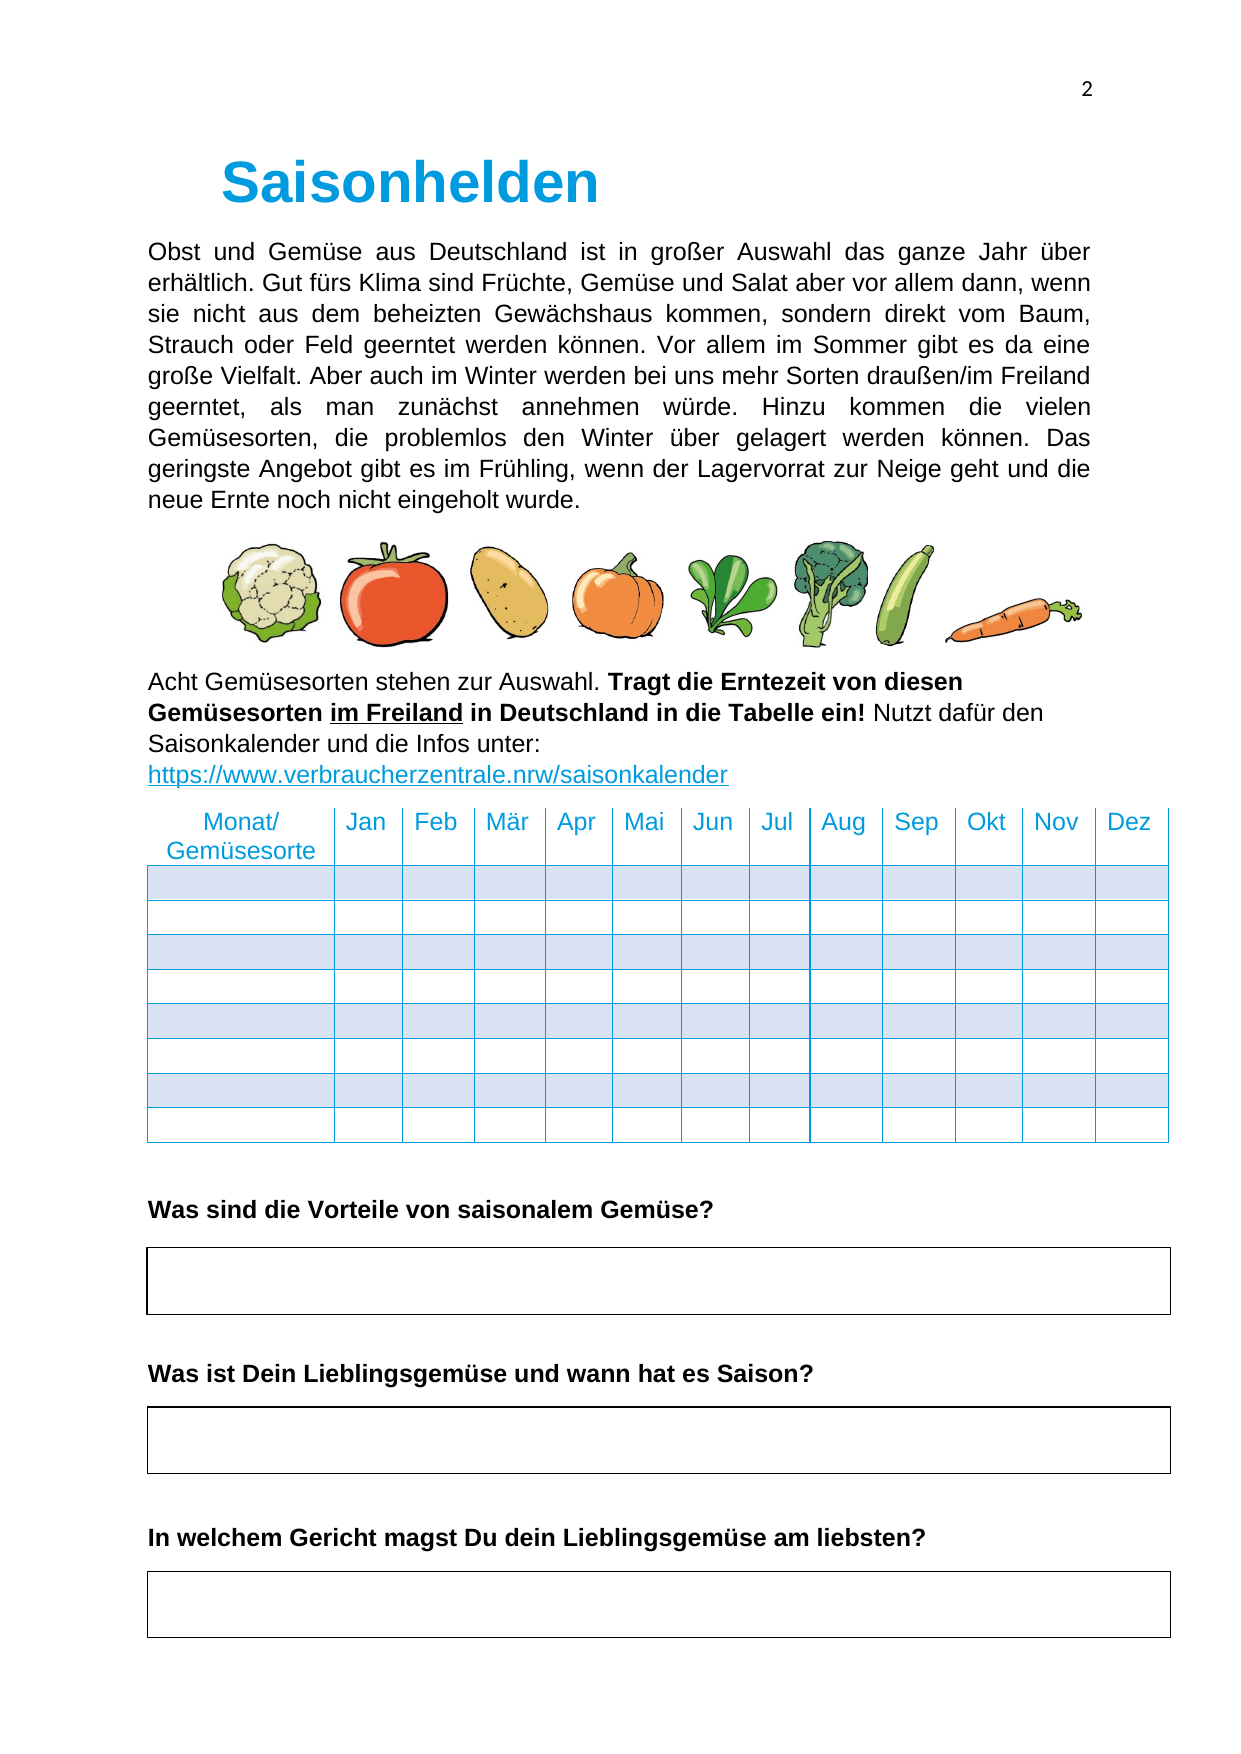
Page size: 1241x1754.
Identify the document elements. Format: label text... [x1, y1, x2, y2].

table_header Dez [1096, 808, 1168, 865]
table_header Nov [1023, 808, 1095, 865]
table_cell [335, 1108, 402, 1142]
table_cell [1096, 1004, 1168, 1038]
table_cell [546, 1108, 612, 1142]
table_header Sep [883, 808, 955, 865]
table_cell [546, 1039, 612, 1072]
table_cell [613, 935, 681, 969]
table_cell [682, 901, 749, 934]
table_cell [956, 1004, 1022, 1038]
table_cell [1096, 1108, 1168, 1142]
table_cell [148, 1074, 334, 1107]
table_cell [1023, 970, 1095, 1003]
table_cell [335, 935, 402, 969]
text Saisonhelden [148, 148, 1093, 215]
table_cell [1096, 970, 1168, 1003]
table_cell [883, 901, 955, 934]
table_cell [1023, 866, 1095, 899]
table_cell [1023, 901, 1095, 934]
table_cell [546, 1074, 612, 1107]
table_cell [956, 935, 1022, 969]
table_cell [403, 970, 474, 1003]
table_cell [883, 866, 955, 899]
table_cell [682, 935, 749, 969]
table_header Feb [403, 808, 474, 865]
table_cell [750, 935, 809, 969]
table_cell [148, 1004, 334, 1038]
table_cell [750, 901, 809, 934]
table_cell [1096, 1074, 1168, 1107]
table_cell [546, 970, 612, 1003]
table_cell [956, 970, 1022, 1003]
table_header Mär [475, 808, 545, 865]
table_cell [1096, 1039, 1168, 1072]
table_header Monat/ Gemüsesorte [148, 808, 334, 865]
table_cell [750, 866, 809, 899]
table_cell [335, 1004, 402, 1038]
table_cell [883, 1074, 955, 1107]
table_cell [148, 1039, 334, 1072]
table_cell [335, 1074, 402, 1107]
text Obst und Gemüse aus Deutschland ist in großer Auswahl das ganze Jahr über erhältlich. Gut fürs Klima sind Früchte, Gemüse und Salat aber vor allem dann, wenn sie nicht aus dem beheizten Gewächshaus kommen, sondern direkt vom Baum, Strauch oder Feld geerntet werden können. Vor allem im Sommer gibt es da eine große Vielfalt. Aber auch im Winter werden bei uns mehr Sorten draußen/im Freiland geerntet, als man zunächst annehmen würde. Hinzu kommen die vielen Gemüsesorten, die problemlos den Winter über gelagert werden können. Das geringste Angebot gibt es im Frühling, wenn der Lagervorrat zur Neige geht und die neue Ernte noch nicht eingeholt wurde. [148, 237, 1093, 514]
table_cell [750, 1004, 809, 1038]
table_cell [403, 1004, 474, 1038]
table_cell [1023, 1004, 1095, 1038]
table_header Jan [335, 808, 402, 865]
table_cell [546, 935, 612, 969]
table_header Apr [546, 808, 612, 865]
table_cell [335, 1039, 402, 1072]
text Was ist Dein Lieblingsgemüse und wann hat es Saison? [148, 1359, 1093, 1388]
picture [462, 532, 557, 648]
table_cell [811, 866, 882, 899]
table_cell [883, 1108, 955, 1142]
picture [221, 542, 326, 648]
table_cell [1023, 1074, 1095, 1107]
table_cell [750, 1074, 809, 1107]
text In welchem Gericht magst Du dein Lieblingsgemüse am liebsten? [148, 1523, 1093, 1552]
table_cell [148, 866, 334, 899]
picture [339, 541, 449, 648]
picture [875, 542, 935, 648]
table_cell [475, 1039, 545, 1072]
table_cell [883, 935, 955, 969]
table_cell [811, 901, 882, 934]
table_cell [148, 901, 334, 934]
table_header Jun [682, 808, 749, 865]
table_cell [546, 901, 612, 934]
table_cell [1023, 935, 1095, 969]
table_cell [546, 1004, 612, 1038]
table_cell [750, 970, 809, 1003]
table_cell [1096, 901, 1168, 934]
table_header Mai [613, 808, 681, 865]
table_cell [1096, 935, 1168, 969]
table_cell [682, 1039, 749, 1072]
table_cell [475, 970, 545, 1003]
table_header Aug [811, 808, 882, 865]
table_cell [1023, 1108, 1095, 1142]
picture [793, 541, 868, 648]
picture [681, 542, 787, 648]
table_cell [148, 935, 334, 969]
table_cell [811, 1108, 882, 1142]
table_cell [148, 1108, 334, 1142]
text Was sind die Vorteile von saisonalem Gemüse? [148, 1195, 1093, 1224]
table_cell [682, 866, 749, 899]
table_cell [475, 1004, 545, 1038]
table_cell [475, 866, 545, 899]
table_cell [811, 1039, 882, 1072]
table_cell [682, 1004, 749, 1038]
table_cell [956, 866, 1022, 899]
table_cell [682, 1074, 749, 1107]
table_cell [403, 1074, 474, 1107]
table_header Jul [750, 808, 809, 865]
table_header Okt [956, 808, 1022, 865]
text Acht Gemüsesorten stehen zur Auswahl. Tragt die Erntezeit von diesen Gemüsesorten im Freiland in Deutschland in die Tabelle ein! Nutzt dafür den Saisonkalender und die Infos unter: https://www.verbraucherzentrale.nrw/saisonkalender [148, 667, 1093, 788]
table_cell [883, 1004, 955, 1038]
table_cell [750, 1039, 809, 1072]
table_cell [613, 970, 681, 1003]
table_cell [1096, 866, 1168, 899]
table_cell [475, 1074, 545, 1107]
picture [941, 591, 1086, 648]
table_cell [811, 970, 882, 1003]
table_cell [883, 1039, 955, 1072]
table_cell [546, 866, 612, 899]
table_cell [956, 901, 1022, 934]
table_cell [811, 935, 882, 969]
table_cell [403, 1039, 474, 1072]
table_cell [956, 1074, 1022, 1107]
table_cell [613, 1108, 681, 1142]
table_cell [335, 970, 402, 1003]
table_cell [956, 1108, 1022, 1142]
table_cell [1023, 1039, 1095, 1072]
table_cell [403, 901, 474, 934]
table_cell [475, 935, 545, 969]
table_cell [811, 1074, 882, 1107]
table_cell [475, 1108, 545, 1142]
table_cell [956, 1039, 1022, 1072]
table_cell [613, 1074, 681, 1107]
table_cell [148, 970, 334, 1003]
table_cell [613, 901, 681, 934]
table_cell [335, 901, 402, 934]
table_cell [403, 1108, 474, 1142]
table_cell [682, 1108, 749, 1142]
table_cell [811, 1004, 882, 1038]
table_cell [613, 1004, 681, 1038]
table_cell [475, 901, 545, 934]
table_cell [613, 866, 681, 899]
picture [563, 539, 675, 648]
table_cell [403, 866, 474, 899]
table_cell [335, 866, 402, 899]
table_cell [750, 1108, 809, 1142]
table_cell [613, 1039, 681, 1072]
table_cell [403, 935, 474, 969]
table_cell [682, 970, 749, 1003]
table_cell [883, 970, 955, 1003]
